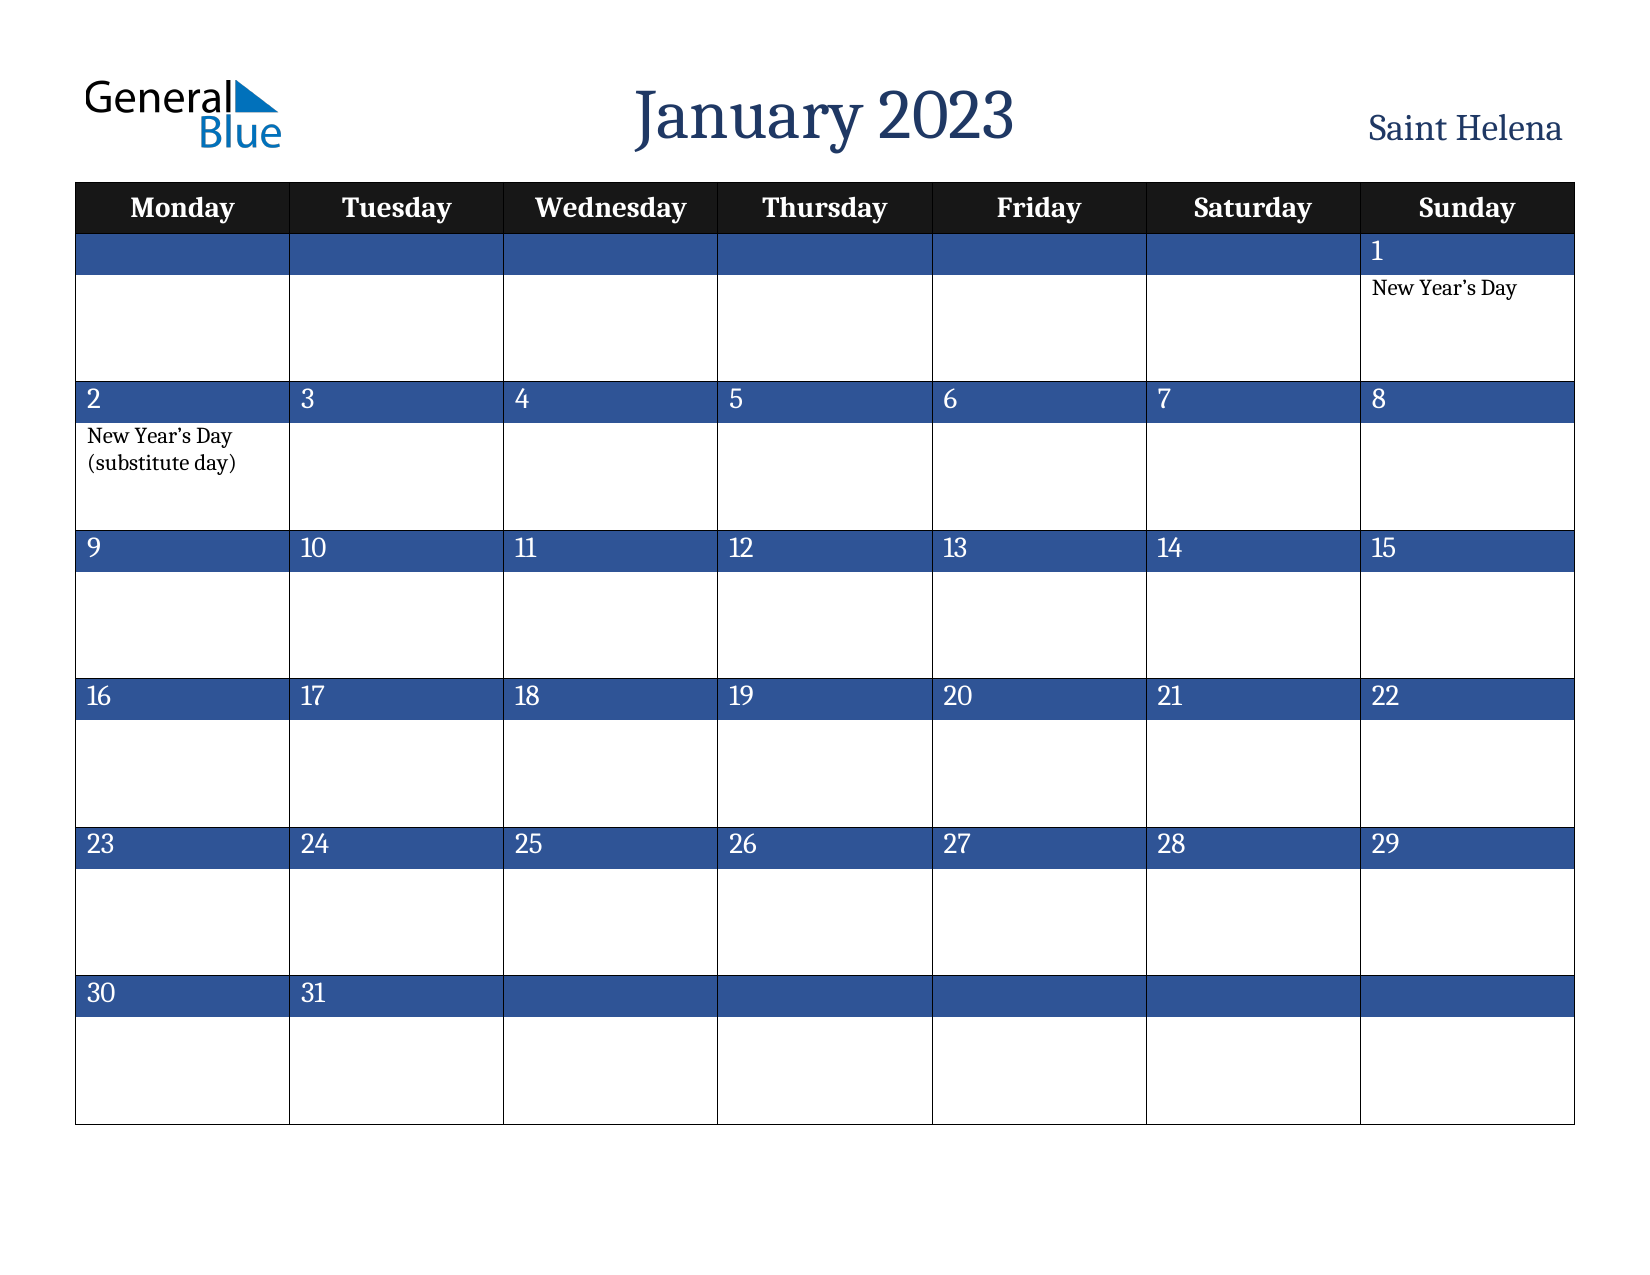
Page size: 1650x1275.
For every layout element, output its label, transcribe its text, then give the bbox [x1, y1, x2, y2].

table_cell 4 [504, 382, 717, 423]
table_cell [76, 720, 289, 827]
table_cell [290, 1017, 503, 1123]
table_cell 16 [76, 679, 289, 720]
table_cell [290, 572, 503, 678]
picture [86, 80, 281, 148]
table_cell 11 [504, 531, 717, 572]
table_cell [718, 234, 932, 275]
table_cell 20 [933, 679, 1146, 720]
table_cell [504, 423, 717, 530]
table_header Saint Helena [1146, 75, 1574, 182]
table_cell [76, 275, 289, 381]
table_cell 6 [933, 382, 1146, 423]
table_cell [1147, 1017, 1360, 1123]
table_cell [1361, 423, 1574, 530]
table_cell [718, 976, 932, 1017]
table_cell 25 [504, 828, 717, 869]
table_cell 5 [718, 382, 932, 423]
table_cell 3 [290, 382, 503, 423]
table_cell [1147, 720, 1360, 827]
table_cell [1361, 976, 1574, 1017]
table_cell [1361, 720, 1574, 827]
table_cell 23 [76, 828, 289, 869]
table_cell [504, 720, 717, 827]
table_cell 14 [1147, 531, 1360, 572]
table_cell [933, 1017, 1146, 1123]
table_cell Wednesday [504, 183, 717, 233]
table_cell [76, 1017, 289, 1123]
table_cell [290, 234, 503, 275]
table_cell [1147, 234, 1360, 275]
table_cell [1147, 572, 1360, 678]
table_cell [933, 869, 1146, 975]
table_cell [1361, 1017, 1574, 1123]
table_cell 19 [718, 679, 932, 720]
table_cell 17 [290, 679, 503, 720]
table_cell [76, 572, 289, 678]
table_cell 2 [76, 382, 289, 423]
table_cell 10 [290, 531, 503, 572]
table_cell 18 [504, 679, 717, 720]
table_cell [718, 869, 932, 975]
table_cell [290, 423, 503, 530]
table_cell 21 [1147, 679, 1360, 720]
table_cell [504, 572, 717, 678]
table_cell New Year’s Day [1361, 275, 1574, 381]
table_cell 31 [290, 976, 503, 1017]
table_cell Sunday [1361, 183, 1574, 233]
table_cell [504, 275, 717, 381]
table_cell [718, 275, 932, 381]
table_cell 9 [76, 531, 289, 572]
table_cell [504, 1017, 717, 1123]
table_cell [290, 275, 503, 381]
table_cell Friday [933, 183, 1146, 233]
table_cell 26 [718, 828, 932, 869]
table_cell [1361, 572, 1574, 678]
table_cell [1147, 275, 1360, 381]
table_cell [933, 234, 1146, 275]
table_cell [718, 720, 932, 827]
table_cell [76, 869, 289, 975]
table_cell [1147, 423, 1360, 530]
table_cell Tuesday [290, 183, 503, 233]
table_cell 22 [1361, 679, 1574, 720]
table_cell [504, 976, 717, 1017]
table_cell 13 [933, 531, 1146, 572]
table_cell [718, 423, 932, 530]
table_header January 2023 [504, 75, 1146, 182]
table_cell [504, 234, 717, 275]
table_cell 24 [290, 828, 503, 869]
table_cell Thursday [718, 183, 932, 233]
table_cell [933, 572, 1146, 678]
table_cell [933, 720, 1146, 827]
table_header [76, 75, 503, 182]
table_cell 1 [1361, 234, 1574, 275]
table_cell 7 [1147, 382, 1360, 423]
table_cell 28 [1147, 828, 1360, 869]
table_cell 15 [1361, 531, 1574, 572]
table_cell [504, 869, 717, 975]
table_cell New Year’s Day (substitute day) [76, 423, 289, 530]
table_cell 29 [1361, 828, 1574, 869]
table_cell [718, 572, 932, 678]
table_cell [1361, 869, 1574, 975]
table_cell [933, 976, 1146, 1017]
table_cell [290, 869, 503, 975]
table_cell [933, 423, 1146, 530]
table_cell [76, 234, 289, 275]
table_cell 30 [76, 976, 289, 1017]
table_cell [1147, 869, 1360, 975]
table_cell 12 [718, 531, 932, 572]
table_cell Saturday [1147, 183, 1360, 233]
table_cell [290, 720, 503, 827]
table_cell Monday [76, 183, 289, 233]
table_cell 8 [1361, 382, 1574, 423]
table_cell [718, 1017, 932, 1123]
table_cell 27 [933, 828, 1146, 869]
table_cell [1147, 976, 1360, 1017]
table_cell [933, 275, 1146, 381]
